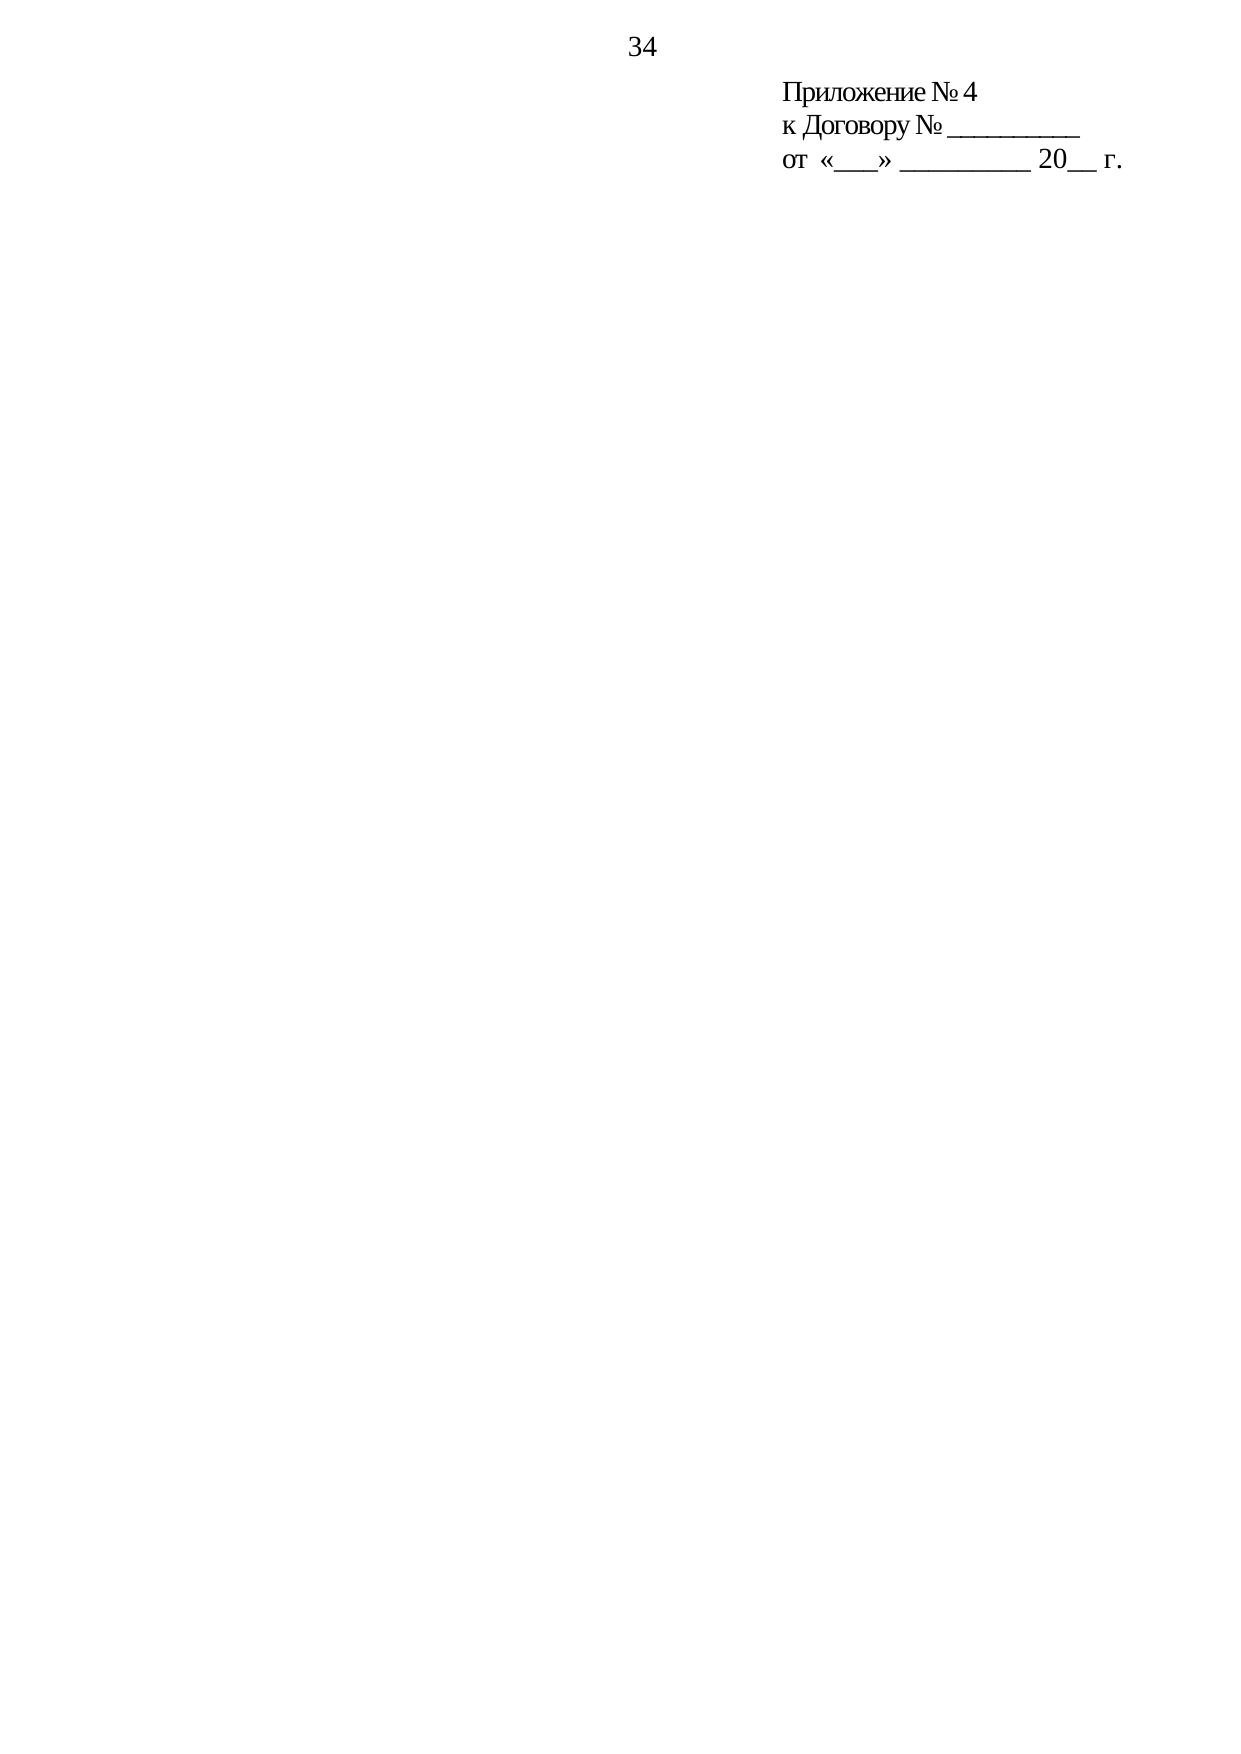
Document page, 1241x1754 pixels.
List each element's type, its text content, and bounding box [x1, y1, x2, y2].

text от «___» _________ 20__ г. [708, 141, 1166, 174]
text к Договору № __________ [708, 107, 1166, 141]
text Приложение № 4 [708, 74, 1166, 107]
